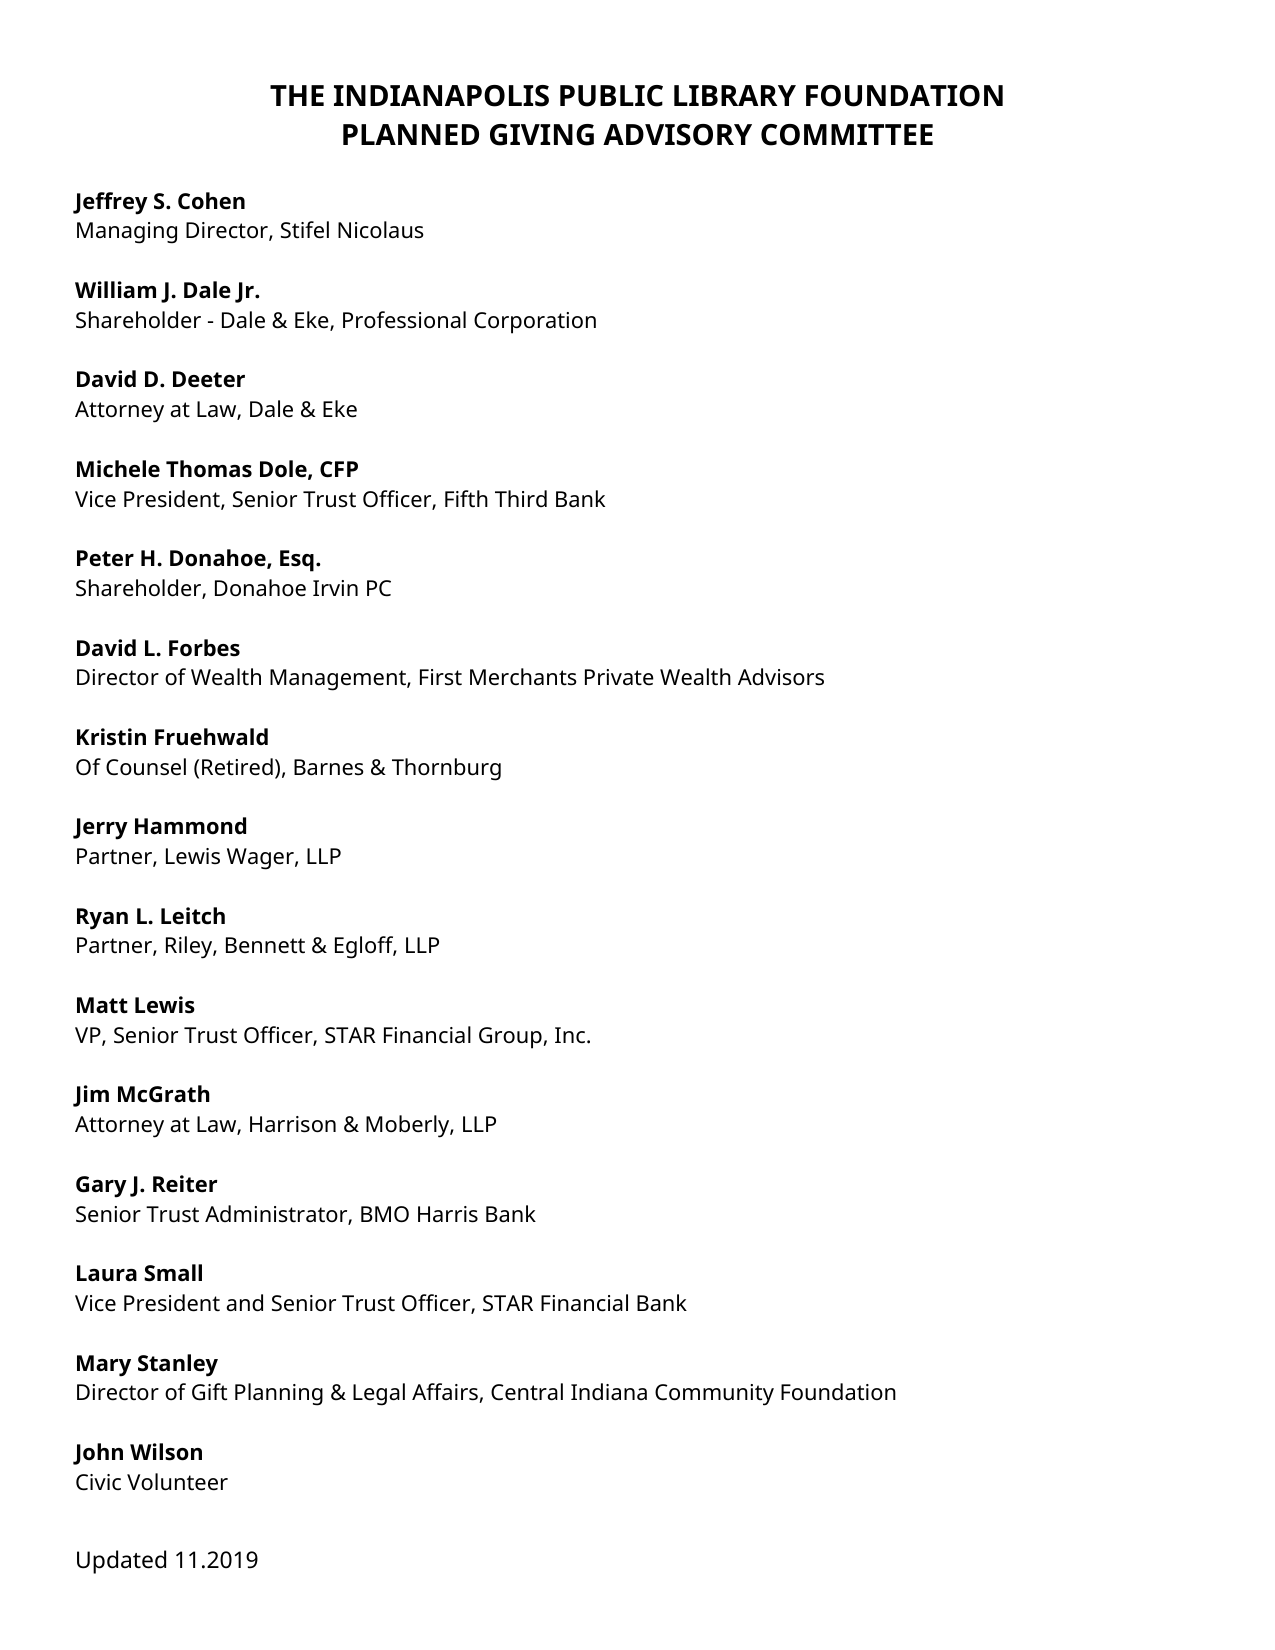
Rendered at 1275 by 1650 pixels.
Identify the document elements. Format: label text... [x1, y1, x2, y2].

text Peter H. Donahoe, Esq. [75, 543, 1200, 573]
text David D. Deeter [75, 364, 1200, 394]
text Jim McGrath [75, 1079, 1200, 1109]
text Managing Director, Stifel Nicolaus [75, 215, 1200, 245]
text David L. Forbes [75, 632, 1200, 662]
text Director of Wealth Management, First Merchants Private Wealth Advisors [75, 662, 1200, 692]
text Partner, Riley, Bennett & Egloff, LLP [75, 930, 1200, 960]
text Attorney at Law, Dale & Eke [75, 394, 1200, 424]
text Matt Lewis [75, 990, 1200, 1020]
text Ryan L. Leitch [75, 901, 1200, 930]
text Vice President, Senior Trust Officer, Fifth Third Bank [75, 483, 1200, 513]
text Jerry Hammond [75, 811, 1200, 841]
text Senior Trust Administrator, BMO Harris Bank [75, 1198, 1200, 1228]
text Director of Gift Planning & Legal Affairs, Central Indiana Community Foundation [75, 1377, 1200, 1407]
text Of Counsel (Retired), Barnes & Thornburg [75, 752, 1200, 781]
text Jeffrey S. Cohen [75, 186, 1200, 215]
text Partner, Lewis Wager, LLP [75, 841, 1200, 871]
text VP, Senior Trust Officer, STAR Financial Group, Inc. [75, 1020, 1200, 1049]
text Michele Thomas Dole, CFP [75, 454, 1200, 483]
text Gary J. Reiter [75, 1169, 1200, 1198]
text Mary Stanley [75, 1347, 1200, 1377]
text Civic Volunteer [75, 1467, 1200, 1496]
text Vice President and Senior Trust Officer, STAR Financial Bank [75, 1288, 1200, 1318]
text Kristin Fruehwald [75, 722, 1200, 752]
text Shareholder - Dale & Eke, Professional Corporation [75, 305, 1200, 334]
text Attorney at Law, Harrison & Moberly, LLP [75, 1109, 1200, 1139]
text William J. Dale Jr. [75, 275, 1200, 305]
text John Wilson [75, 1437, 1200, 1467]
text Laura Small [75, 1258, 1200, 1288]
text Shareholder, Donahoe Irvin PC [75, 573, 1200, 603]
